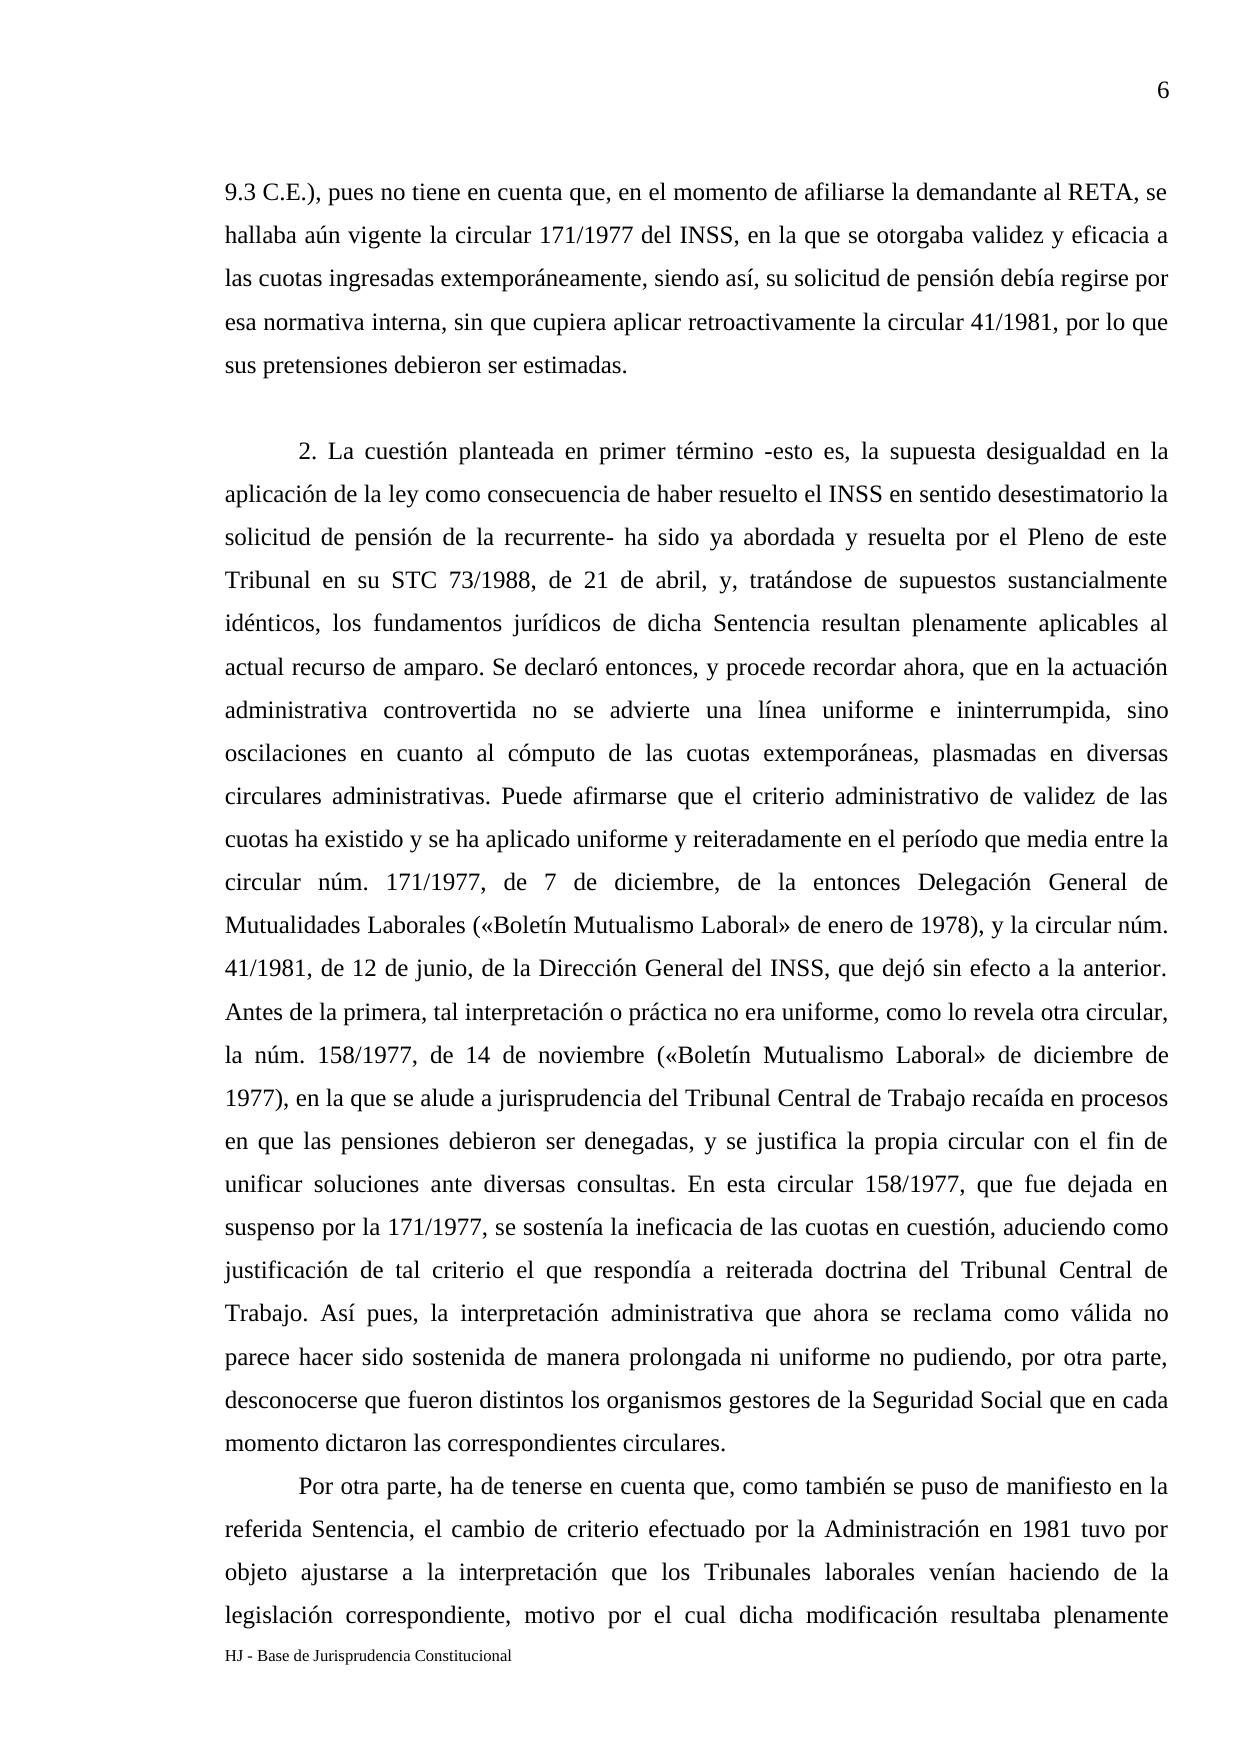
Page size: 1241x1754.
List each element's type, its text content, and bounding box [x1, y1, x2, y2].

text 2. La cuestión planteada en primer término -esto es, la supuesta desigualdad en la aplicación de la ley como consecuencia de haber resuelto el INSS en sentido desestimatorio la solicitud de pensión de la recurrente- ha sido ya abordada y resuelta por el Pleno de este Tribunal en su STC 73/1988, de 21 de abril, y, tratándose de supuestos sustancialmente idénticos, los fundamentos jurídicos de dicha Sentencia resultan plenamente aplicables al actual recurso de amparo. Se declaró entonces, y procede recordar ahora, que en la actuación administrativa controvertida no se advierte una línea uniforme e ininterrumpida, sino oscilaciones en cuanto al cómputo de las cuotas extemporáneas, plasmadas en diversas circulares administrativas. Puede afirmarse que el criterio administrativo de validez de las cuotas ha existido y se ha aplicado uniforme y reiteradamente en el período que media entre la circular núm. 171/1977, de 7 de diciembre, de la entonces Delegación General de Mutualidades Laborales («Boletín Mutualismo Laboral» de enero de 1978), y la circular núm. 41/1981, de 12 de junio, de la Dirección General del INSS, que dejó sin efecto a la anterior. Antes de la primera, tal interpretación o práctica no era uniforme, como lo revela otra circular, la núm. 158/1977, de 14 de noviembre («Boletín Mutualismo Laboral» de diciembre de 1977), en la que se alude a jurisprudencia del Tribunal Central de Trabajo recaída en procesos en que las pensiones debieron ser denegadas, y se justifica la propia circular con el fin de unificar soluciones ante diversas consultas. En esta circular 158/1977, que fue dejada en suspenso por la 171/1977, se sostenía la ineficacia de las cuotas en cuestión, aduciendo como justificación de tal criterio el que respondía a reiterada doctrina del Tribunal Central de Trabajo. Así pues, la interpretación administrativa que ahora se reclama como válida no parece hacer sido sostenida de manera prolongada ni uniforme no pudiendo, por otra parte, desconocerse que fueron distintos los organismos gestores de la Seguridad Social que en cada momento dictaron las correspondientes circulares. [224, 436, 1169, 1457]
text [224, 1471, 1169, 1629]
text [224, 177, 1169, 378]
